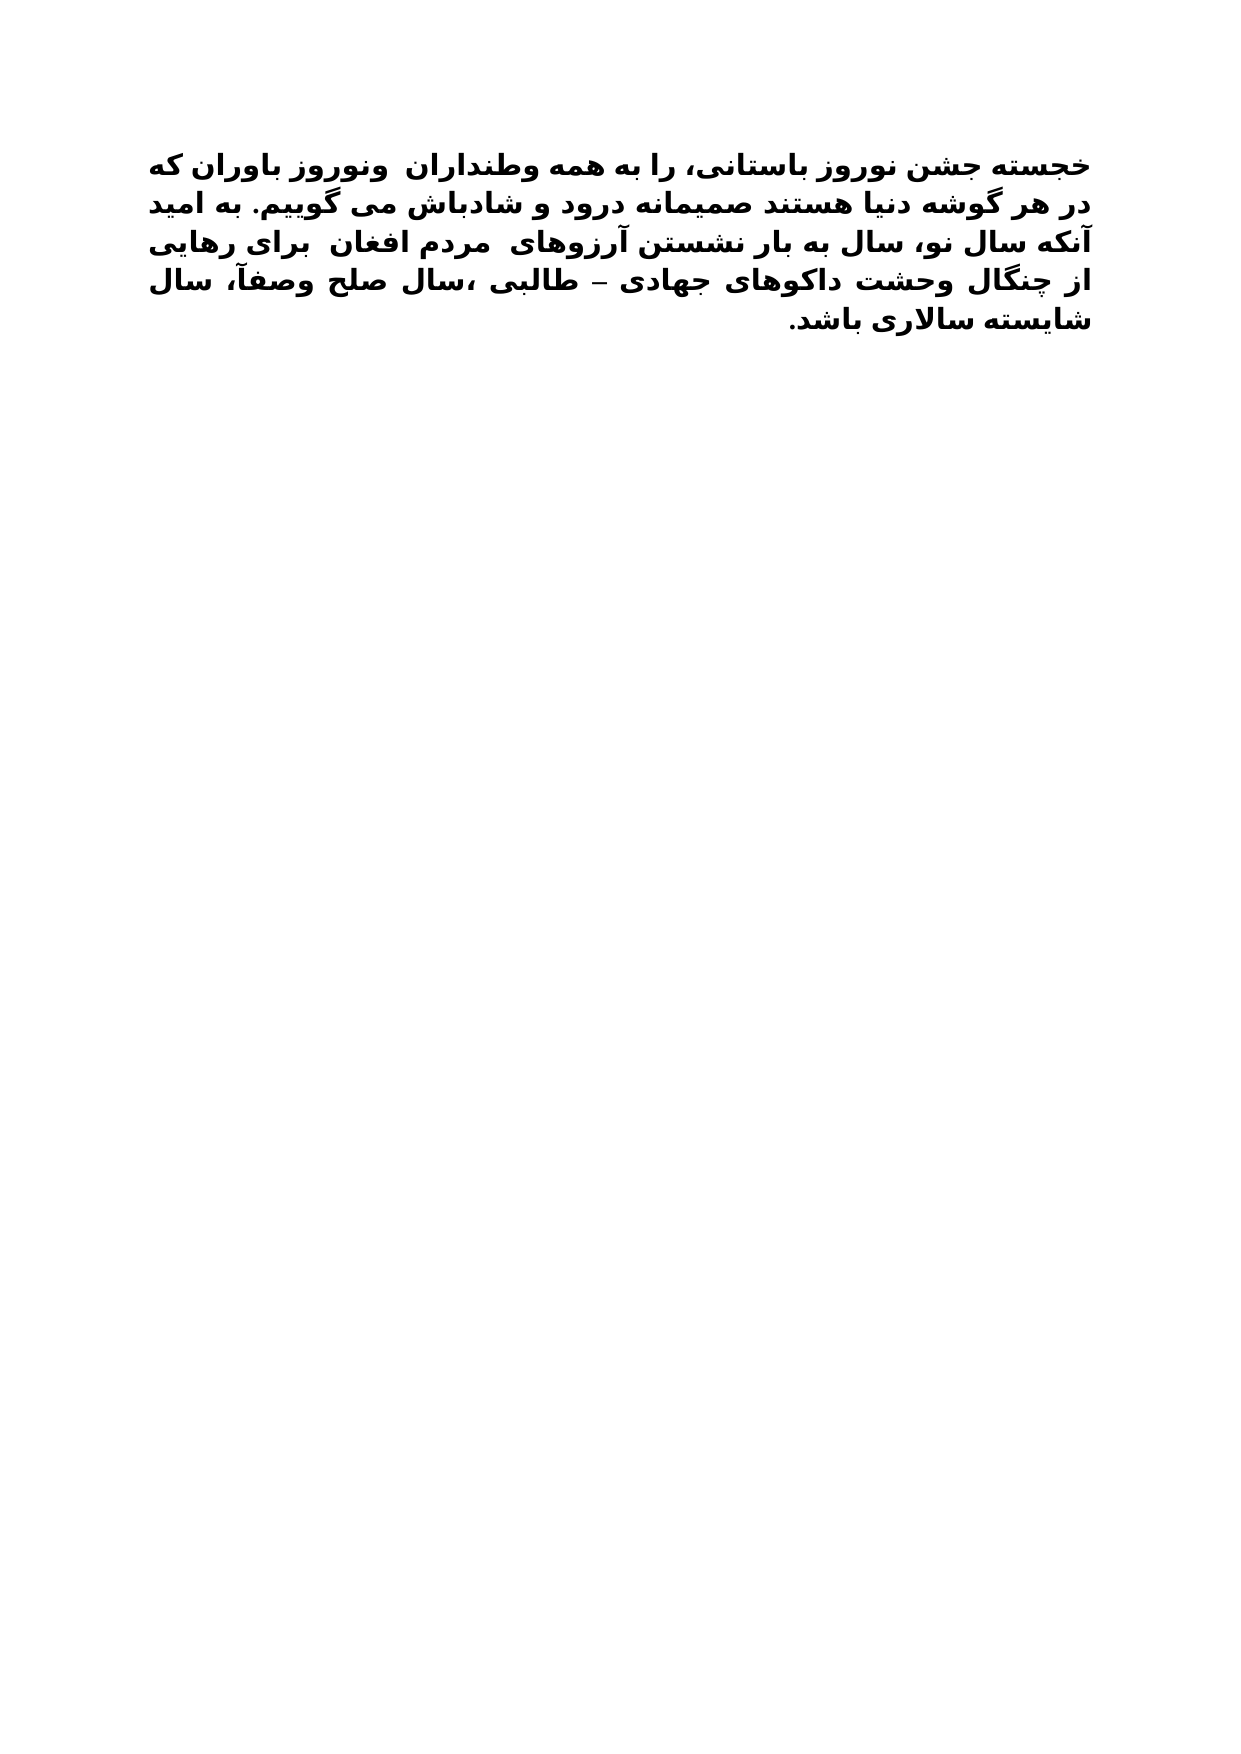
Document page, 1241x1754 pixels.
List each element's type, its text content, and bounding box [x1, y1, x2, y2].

text خجسته جشن نوروز باستانی، را به همه وطنداران ونوروز باوران که در هر گوشه دنیا هستند صمیمانه درود و شادباش می گوییم. به امید آنکه سال نو، سال به بار نشستن آرزوهای مردم افغان برای رهایی از چنگال وحشت داکوهای جهادی – طالبی ،سال صلح وصفآ، سال شایسته سالاری باشد. [148, 148, 1093, 335]
